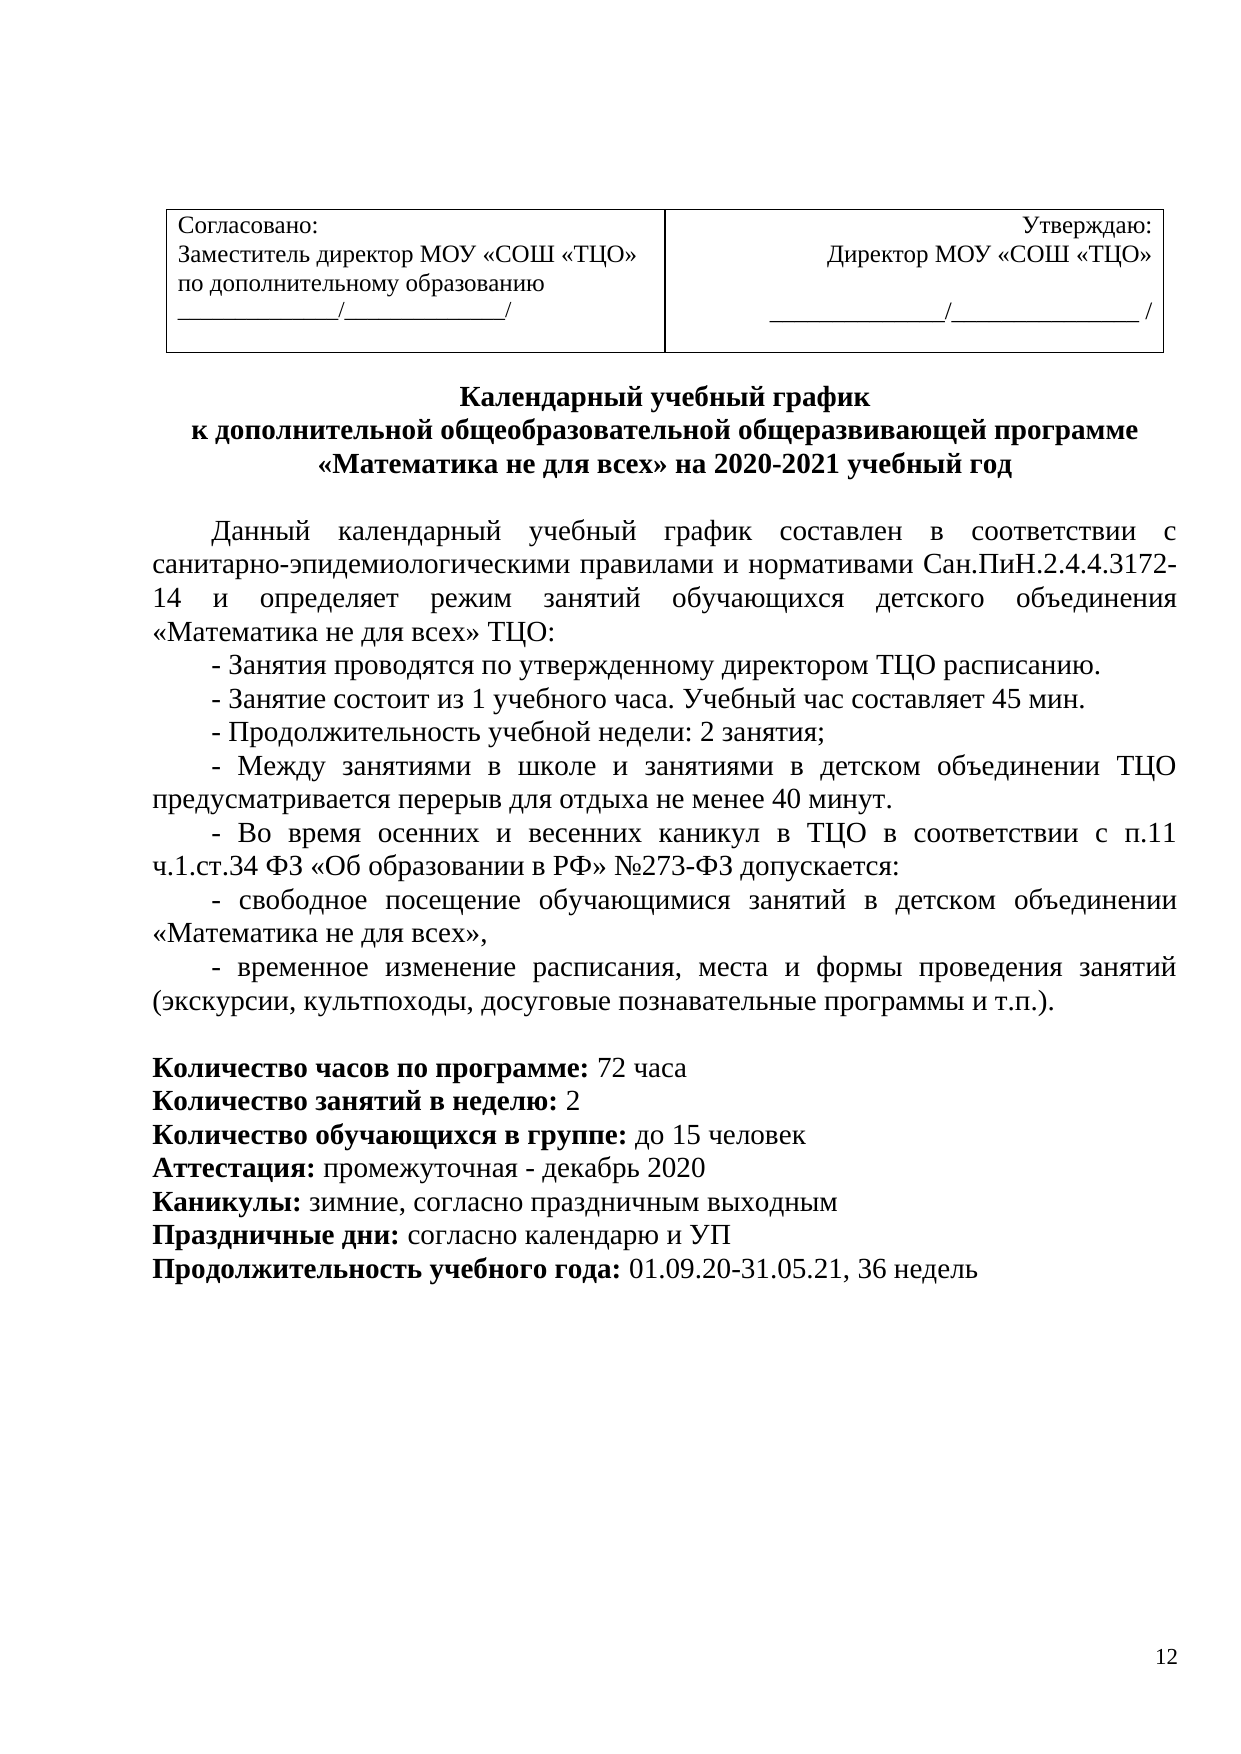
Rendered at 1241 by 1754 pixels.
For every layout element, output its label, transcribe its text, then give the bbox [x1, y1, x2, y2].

text - Продолжительность учебной недели: 2 занятия; [152, 714, 1178, 748]
text Данный календарный учебный график составлен в соответствии с санитарно-эпидемиологическими правилами и нормативами Сан.ПиН.2.4.4.3172-14 и определяет режим занятий обучающихся детского объединения «Математика не для всех» ТЦО: [152, 513, 1178, 647]
text Аттестация: промежуточная - декабрь 2020 [152, 1150, 1178, 1184]
text Продолжительность учебного года: 01.09.20-31.05.21, 36 недель [152, 1251, 1178, 1284]
text - Занятия проводятся по утвержденному директором ТЦО расписанию. [152, 647, 1178, 681]
text к дополнительной общеобразовательной общеразвивающей программе [152, 412, 1178, 446]
text Праздничные дни: согласно календарю и УП [152, 1217, 1178, 1251]
text - свободное посещение обучающимися занятий в детском объединении «Математика не для всех», [152, 882, 1178, 949]
text - Занятие состоит из 1 учебного часа. Учебный час составляет 45 мин. [152, 681, 1178, 714]
text Количество занятий в неделю: 2 [152, 1083, 1178, 1117]
table_header Согласовано: Заместитель директор МОУ «СОШ «ТЦО» по дополнительному образованию ______________/______________/ [167, 210, 664, 352]
table_header Утверждаю: Директор МОУ «СОШ «ТЦО» ______________/_______________ / [666, 210, 1163, 352]
text «Математика не для всех» на 2020-2021 учебный год [152, 446, 1178, 479]
text Количество обучающихся в группе: до 15 человек [152, 1117, 1178, 1150]
text Каникулы: зимние, согласно праздничным выходным [152, 1184, 1178, 1217]
text - временное изменение расписания, места и формы проведения занятий (экскурсии, культпоходы, досуговые познавательные программы и т.п.). [152, 949, 1178, 1016]
text Календарный учебный график [152, 379, 1178, 412]
text - Между занятиями в школе и занятиями в детском объединении ТЦО предусматривается перерыв для отдыха не менее 40 минут. [152, 748, 1178, 815]
text - Во время осенних и весенних каникул в ТЦО в соответствии с п.11 ч.1.ст.34 ФЗ «Об образовании в РФ» №273-ФЗ допускается: [152, 815, 1178, 882]
text Количество часов по программе: 72 часа [152, 1050, 1178, 1083]
